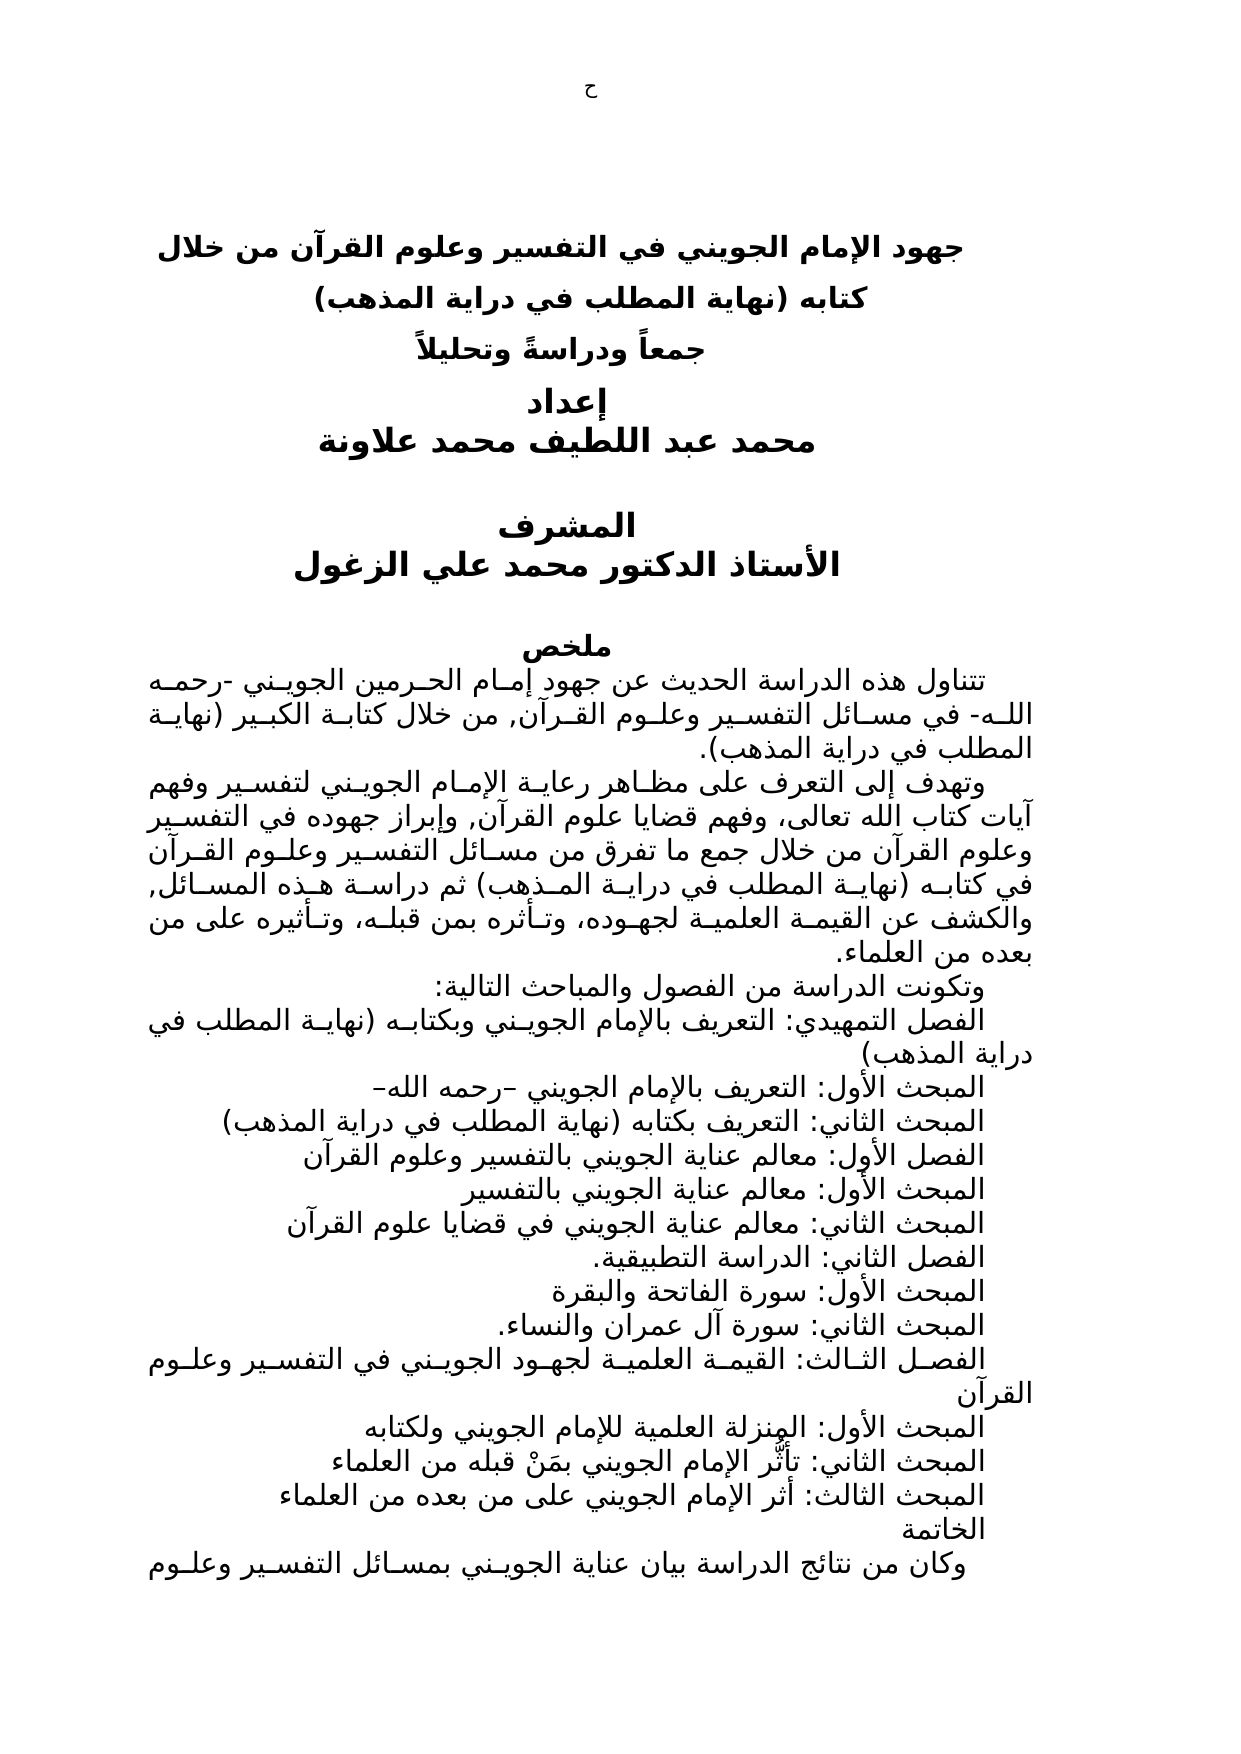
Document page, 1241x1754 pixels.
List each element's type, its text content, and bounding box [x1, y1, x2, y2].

text الفصل الثاني: الدراسة التطبيقية. [148, 1241, 1033, 1274]
text ملخص [148, 629, 1033, 663]
text إعداد [148, 383, 1033, 422]
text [148, 1546, 1033, 1580]
text المبحث الثاني: تأثُّر الإمام الجويني بمَنْ قبله من العلماء [148, 1444, 1033, 1478]
text محمد عبد اللطيف محمد علاونة [148, 422, 1033, 461]
text المبحث الأول: سورة الفاتحة والبقرة [148, 1274, 1033, 1308]
text تتناول هذه الدراسة الحديث عن جهود إمام الحرمين الجويني -رحمه الله- في مسائل التفسير وعلوم القرآن, من خلال كتابة الكبير (نهاية المطلب في دراية المذهب). [148, 663, 1033, 765]
text الأستاذ الدكتور محمد علي الزغول [148, 545, 1033, 584]
text الفصل الثالث: القيمة العلمية لجهود الجويني في التفسير وعلوم القرآن [148, 1342, 1033, 1410]
text المبحث الثالث: أثر الإمام الجويني على من بعده من العلماء [148, 1478, 1033, 1512]
text وتكونت الدراسة من الفصول والمباحث التالية: [148, 969, 1033, 1003]
text المبحث الأول: التعريف بالإمام الجويني –رحمه الله– [148, 1071, 1033, 1105]
text المشرف [148, 506, 1033, 545]
text جهود الإمام الجويني في التفسير وعلوم القرآن من خلال كتابه (نهاية المطلب في دراية المذهب) [148, 230, 1033, 315]
text الفصل التمهيدي: التعريف بالإمام الجويني وبكتابه (نهاية المطلب في دراية المذهب) [148, 1003, 1033, 1071]
text المبحث الأول: معالم عناية الجويني بالتفسير [148, 1173, 1033, 1207]
text وتهدف إلى التعرف على مظاهر رعاية الإمام الجويني لتفسير وفهم آيات كتاب الله تعالى، وفهم قضايا علوم القرآن, وإبراز جهوده في التفسير وعلوم القرآن من خلال جمع ما تفرق من مسائل التفسير وعلوم القرآن في كتابه (نهاية المطلب في دراية المذهب) ثم دراسة هذه المسائل, والكشف عن القيمة العلمية لجهوده، وتأثره بمن قبله، وتأثيره على من بعده من العلماء. [148, 765, 1033, 969]
text المبحث الثاني: التعريف بكتابه (نهاية المطلب في دراية المذهب) [148, 1105, 1033, 1139]
text المبحث الأول: المنزلة العلمية للإمام الجويني ولكتابه [148, 1410, 1033, 1444]
text جمعاً ودراسةً وتحليلاً [148, 332, 1033, 366]
text الفصل الأول: معالم عناية الجويني بالتفسير وعلوم القرآن [148, 1139, 1033, 1173]
text المبحث الثاني: سورة آل عمران والنساء. [148, 1308, 1033, 1342]
text المبحث الثاني: معالم عناية الجويني في قضايا علوم القرآن [148, 1207, 1033, 1241]
text الخاتمة [148, 1512, 1033, 1546]
